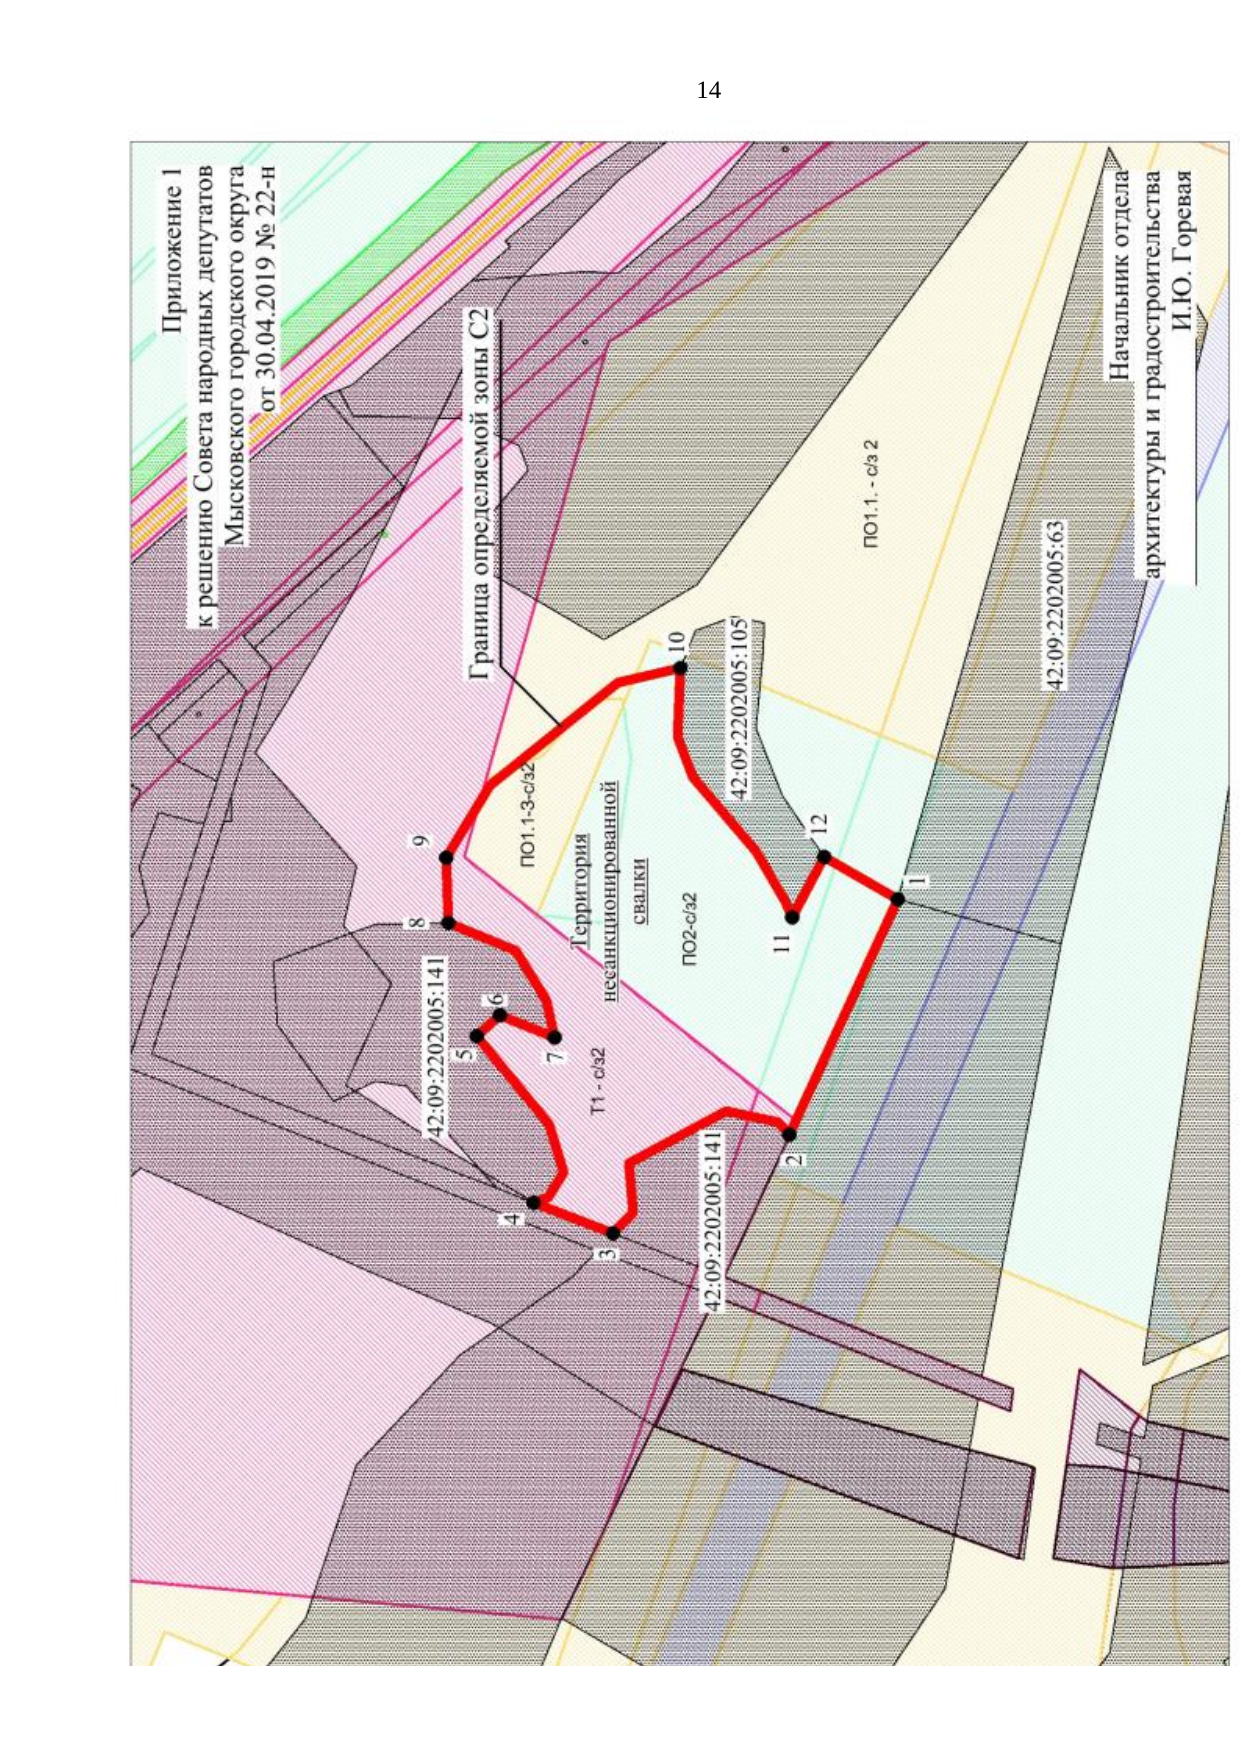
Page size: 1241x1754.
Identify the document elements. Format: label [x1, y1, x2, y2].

picture [103, 118, 1241, 1666]
